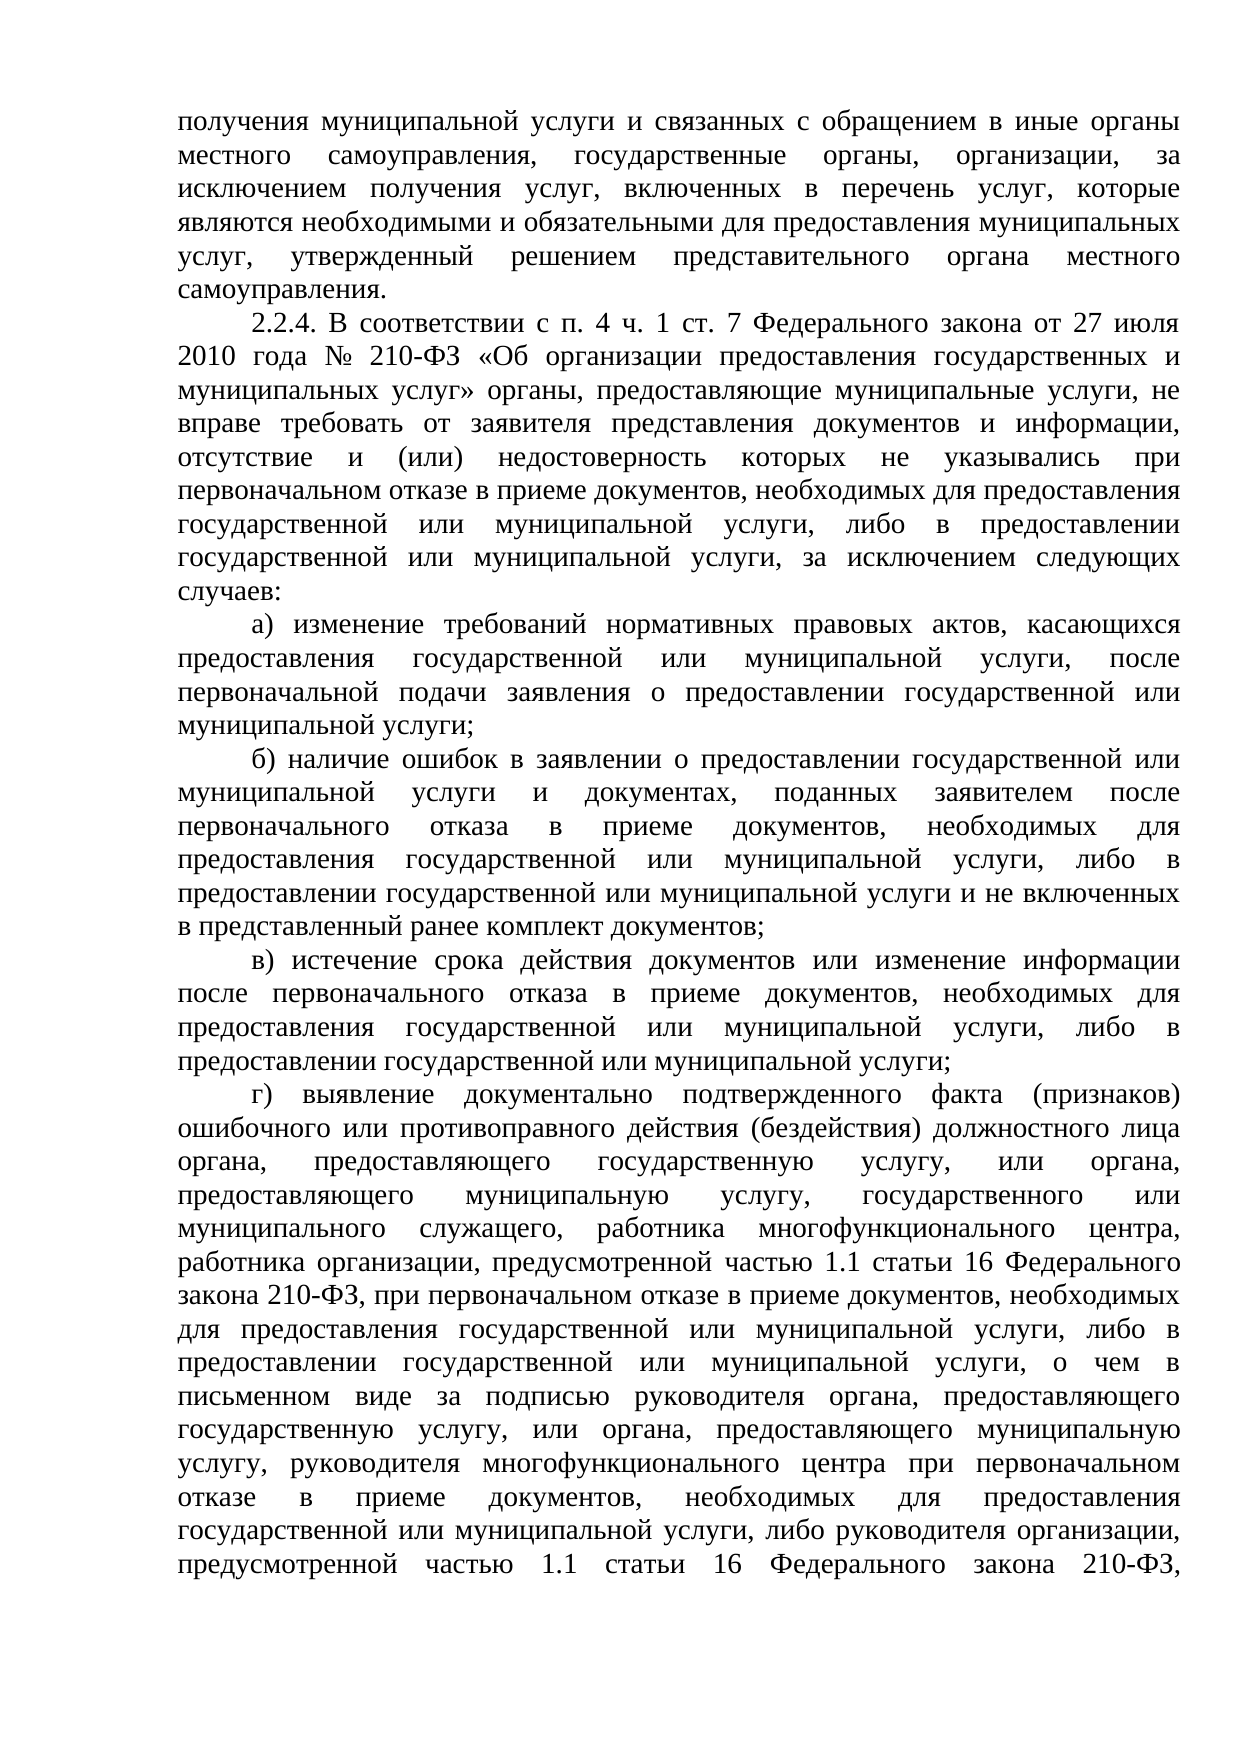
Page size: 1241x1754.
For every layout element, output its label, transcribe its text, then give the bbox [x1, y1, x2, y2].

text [177, 1076, 1181, 1579]
text 2.2.4. В соответствии с п. 4 ч. 1 ст. 7 Федерального закона от 27 июля 2010 года № 210-ФЗ «Об организации предоставления государственных и муниципальных услуг» органы, предоставляющие муниципальные услуги, не вправе требовать от заявителя представления документов и информации, отсутствие и (или) недостоверность которых не указывались при первоначальном отказе в приеме документов, необходимых для предоставления государственной или муниципальной услуги, либо в предоставлении государственной или муниципальной услуги, за исключением следующих случаев: [177, 305, 1181, 607]
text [177, 103, 1181, 305]
text б) наличие ошибок в заявлении о предоставлении государственной или муниципальной услуги и документах, поданных заявителем после первоначального отказа в приеме документов, необходимых для предоставления государственной или муниципальной услуги, либо в предоставлении государственной или муниципальной услуги и не включенных в представленный ранее комплект документов; [177, 741, 1181, 942]
text а) изменение требований нормативных правовых актов, касающихся предоставления государственной или муниципальной услуги, после первоначальной подачи заявления о предоставлении государственной или муниципальной услуги; [177, 607, 1181, 741]
text в) истечение срока действия документов или изменение информации после первоначального отказа в приеме документов, необходимых для предоставления государственной или муниципальной услуги, либо в предоставлении государственной или муниципальной услуги; [177, 942, 1181, 1076]
